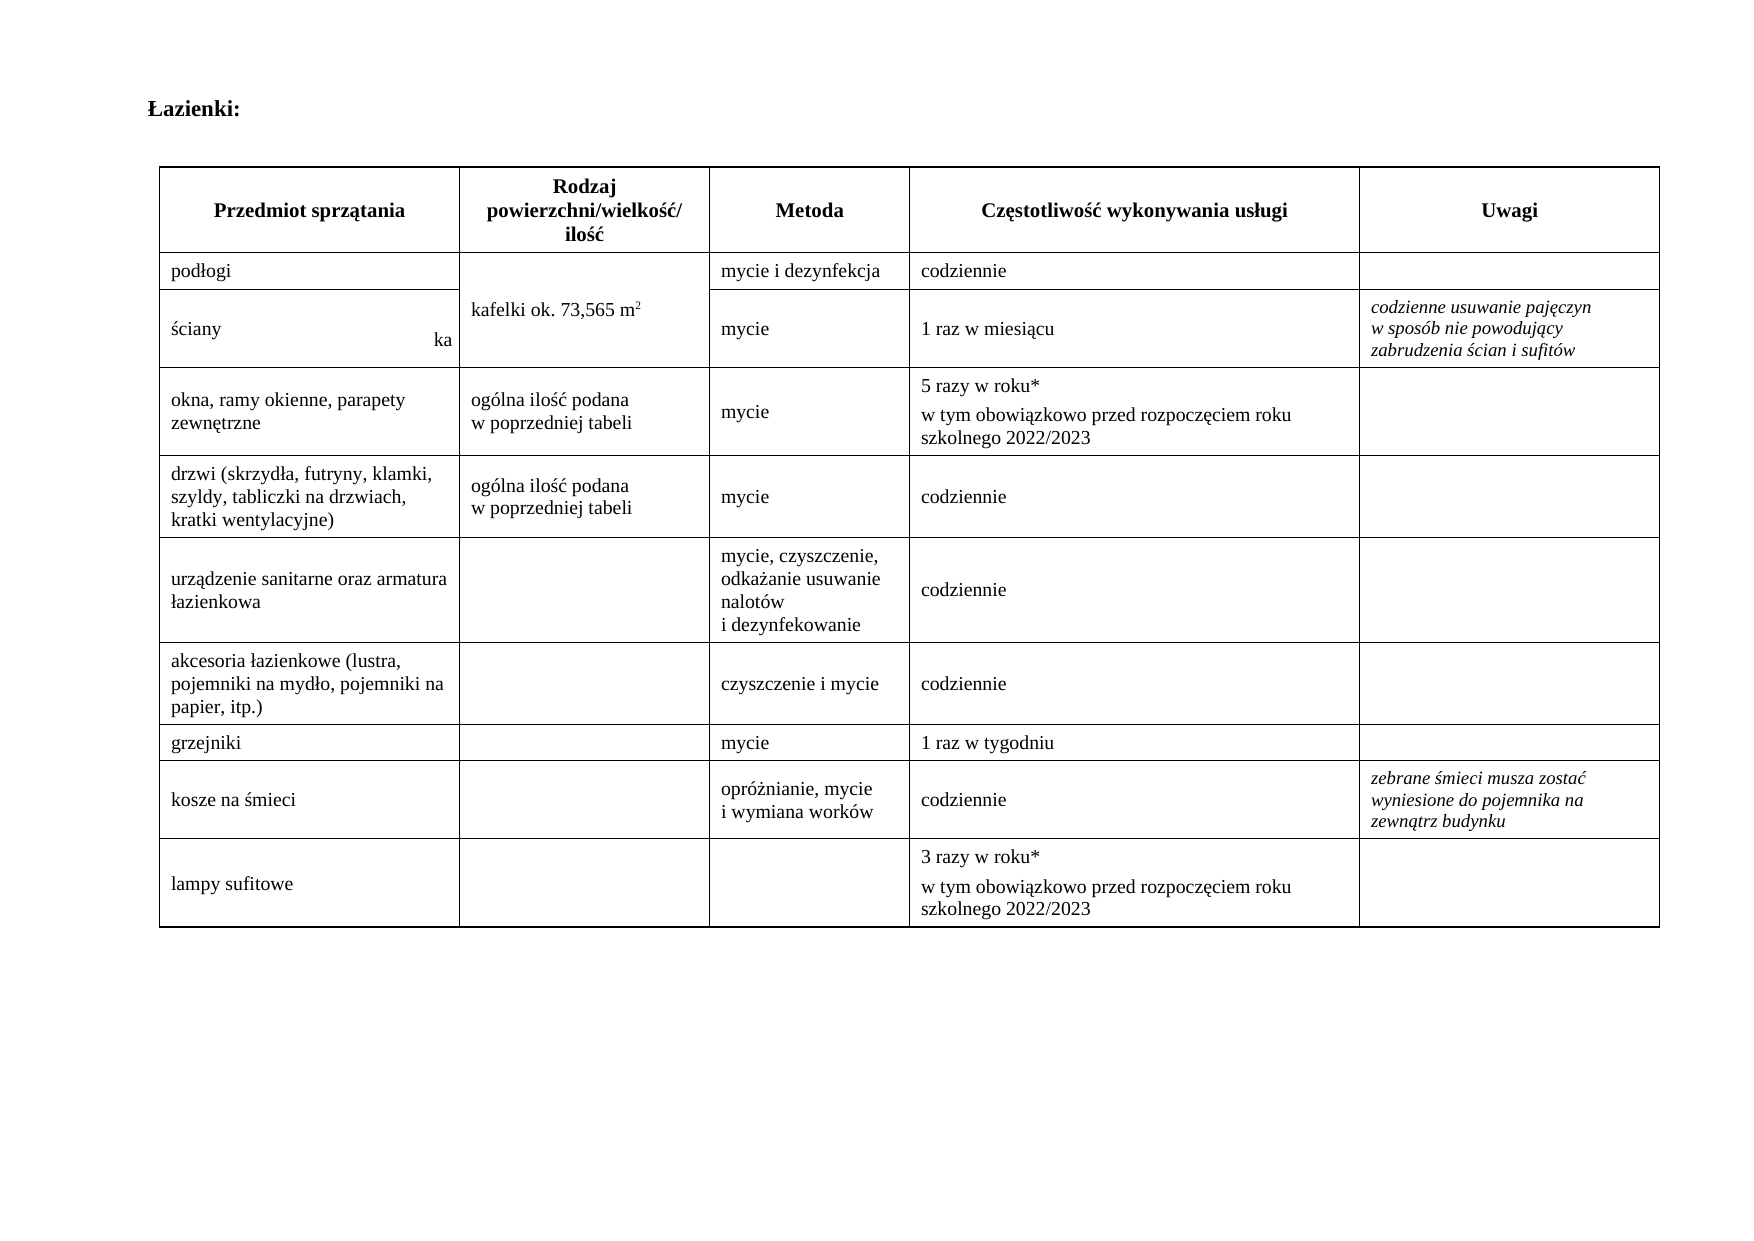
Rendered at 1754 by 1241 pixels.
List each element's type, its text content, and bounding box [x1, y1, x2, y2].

table_cell [710, 839, 909, 926]
table_cell zebrane śmieci musza zostać wyniesione do pojemnika na zewnątrz budynku [1360, 761, 1659, 838]
table_cell [1360, 643, 1659, 724]
table_cell lampy sufitowe [160, 839, 459, 926]
table_cell [460, 643, 709, 724]
table_cell okna, ramy okienne, parapety zewnętrzne [160, 368, 459, 455]
table_cell mycie i dezynfekcja [710, 253, 909, 288]
table_cell codziennie [910, 538, 1359, 642]
table_cell [460, 725, 709, 760]
table_cell mycie [710, 725, 909, 760]
table_header Przedmiot sprzątania [160, 168, 459, 252]
table_cell kafelki ok. ka [460, 253, 709, 367]
text Łazienki: [148, 95, 1606, 121]
table_cell mycie [710, 456, 909, 537]
table_cell [1360, 725, 1659, 760]
table_cell 5 razy w roku* w tym obowiązkowo przed rozpoczęciem roku szkolnego 2022/2023 [910, 368, 1359, 455]
table_cell [460, 839, 709, 926]
table_cell [1360, 368, 1659, 455]
table_cell [1360, 456, 1659, 537]
table_cell ogólna ilość podana w poprzedniej tabeli [460, 456, 709, 537]
table_cell codziennie [910, 456, 1359, 537]
table_cell mycie, czyszczenie, odkażanie usuwanie nalotów i dezynfekowanie [710, 538, 909, 642]
table_header Częstotliwość wykonywania usługi [910, 168, 1359, 252]
table_cell codziennie [910, 643, 1359, 724]
table_cell grzejniki [160, 725, 459, 760]
table_cell ściany [160, 290, 459, 367]
table_cell podłogi [160, 253, 459, 288]
table_cell 1 raz w tygodniu [910, 725, 1359, 760]
table_cell opróżnianie, mycie i wymiana worków [710, 761, 909, 838]
table_cell codzienne usuwanie pajęczyn w sposób nie powodujący zabrudzenia ścian i sufitów [1360, 290, 1659, 367]
table_cell 3 razy w roku* w tym obowiązkowo przed rozpoczęciem roku szkolnego 2022/2023 [910, 839, 1359, 926]
table_cell mycie [710, 290, 909, 367]
table_cell drzwi (skrzydła, futryny, klamki, szyldy, tabliczki na drzwiach, kratki wentylacyjne) [160, 456, 459, 537]
table_header Uwagi [1360, 168, 1659, 252]
table_cell [1360, 839, 1659, 926]
table_cell [1360, 253, 1659, 288]
table_header Rodzaj powierzchni/wielkość/ ilość [460, 168, 709, 252]
table_cell [1360, 538, 1659, 642]
table_cell [460, 538, 709, 642]
table_cell kosze na śmieci [160, 761, 459, 838]
table_cell ogólna ilość podana w poprzedniej tabeli [460, 368, 709, 455]
table_cell czyszczenie i mycie [710, 643, 909, 724]
table_header Metoda [710, 168, 909, 252]
table_cell mycie [710, 368, 909, 455]
table_cell akcesoria łazienkowe (lustra, pojemniki na mydło, pojemniki na papier, itp.) [160, 643, 459, 724]
table_cell urządzenie sanitarne oraz armatura łazienkowa [160, 538, 459, 642]
table_cell [460, 761, 709, 838]
table_cell codziennie [910, 253, 1359, 288]
table_cell codziennie [910, 761, 1359, 838]
table_cell 1 raz w miesiącu [910, 290, 1359, 367]
